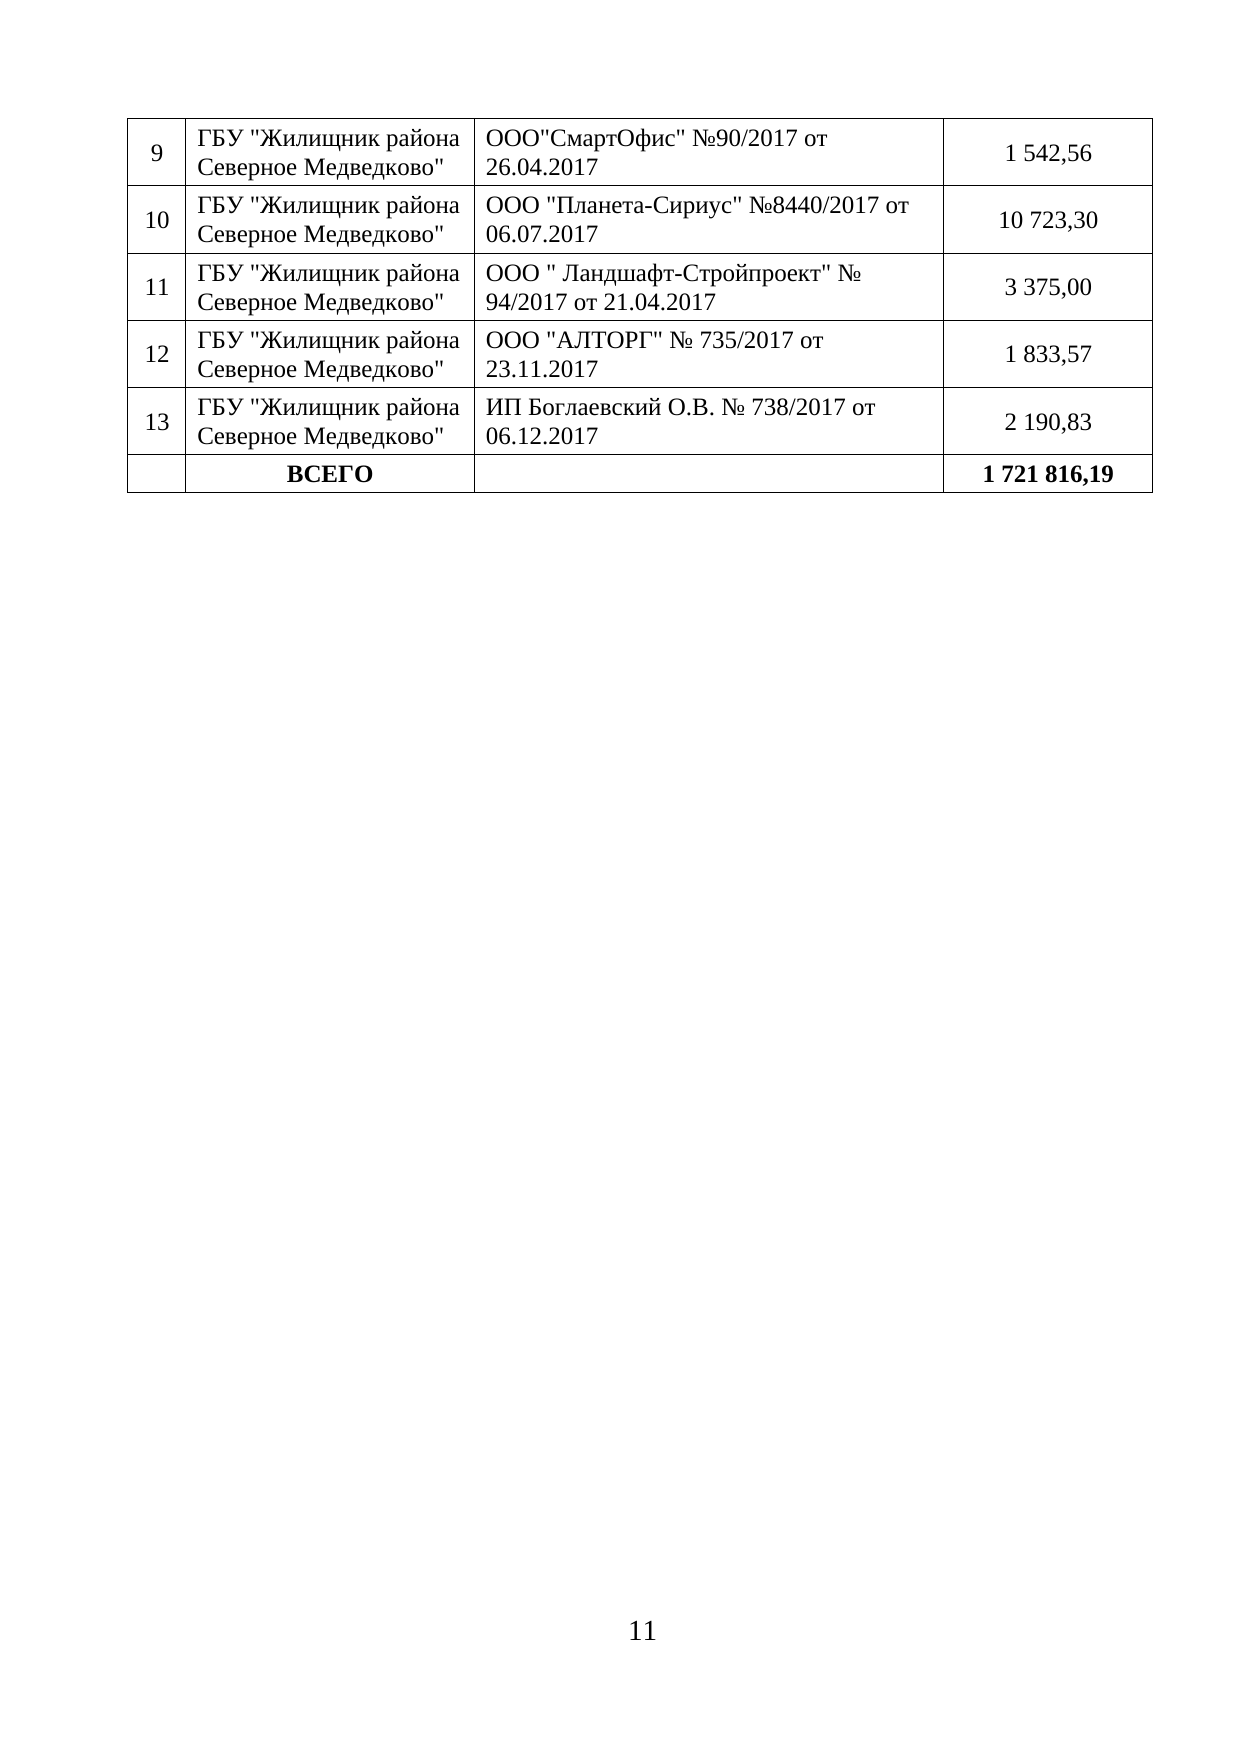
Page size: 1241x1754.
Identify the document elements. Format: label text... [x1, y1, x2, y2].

table_cell ГБУ "Жилищник района Северное Медведково" [186, 254, 474, 320]
table_cell ООО "АЛТОРГ" № 735/2017 от 23.11.2017 [475, 321, 943, 387]
table_cell 10 723,30 [944, 186, 1152, 252]
table_cell 11 [128, 254, 185, 320]
table_cell 13 [128, 388, 185, 454]
table_cell ИП Боглаевский О.В. № 738/2017 от 06.12.2017 [475, 388, 943, 454]
table_cell 9 [128, 119, 185, 185]
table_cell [186, 186, 474, 252]
table_cell [128, 455, 185, 492]
table_cell 10 [128, 186, 185, 252]
table_cell 1 833,57 [944, 321, 1152, 387]
table_cell 3 375,00 [944, 254, 1152, 320]
table_cell [475, 455, 943, 492]
table_cell ВСЕГО [186, 455, 474, 492]
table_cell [186, 119, 474, 185]
table_cell 12 [128, 321, 185, 387]
table_cell ГБУ "Жилищник района Северное Медведково" [186, 388, 474, 454]
table_cell ООО "Планета-Сириус" №8440/2017 от 06.07.2017 [475, 186, 943, 252]
table_cell ООО"СмартОфис" №90/2017 от 26.04.2017 [475, 119, 943, 185]
table_cell ООО " Ландшафт-Стройпроект" № 94/2017 от 21.04.2017 [475, 254, 943, 320]
table_cell 2 190,83 [944, 388, 1152, 454]
table_cell 1 542,56 [944, 119, 1152, 185]
table_cell ГБУ "Жилищник района Северное Медведково" [186, 321, 474, 387]
table_cell 1 721 816,19 [944, 455, 1152, 492]
